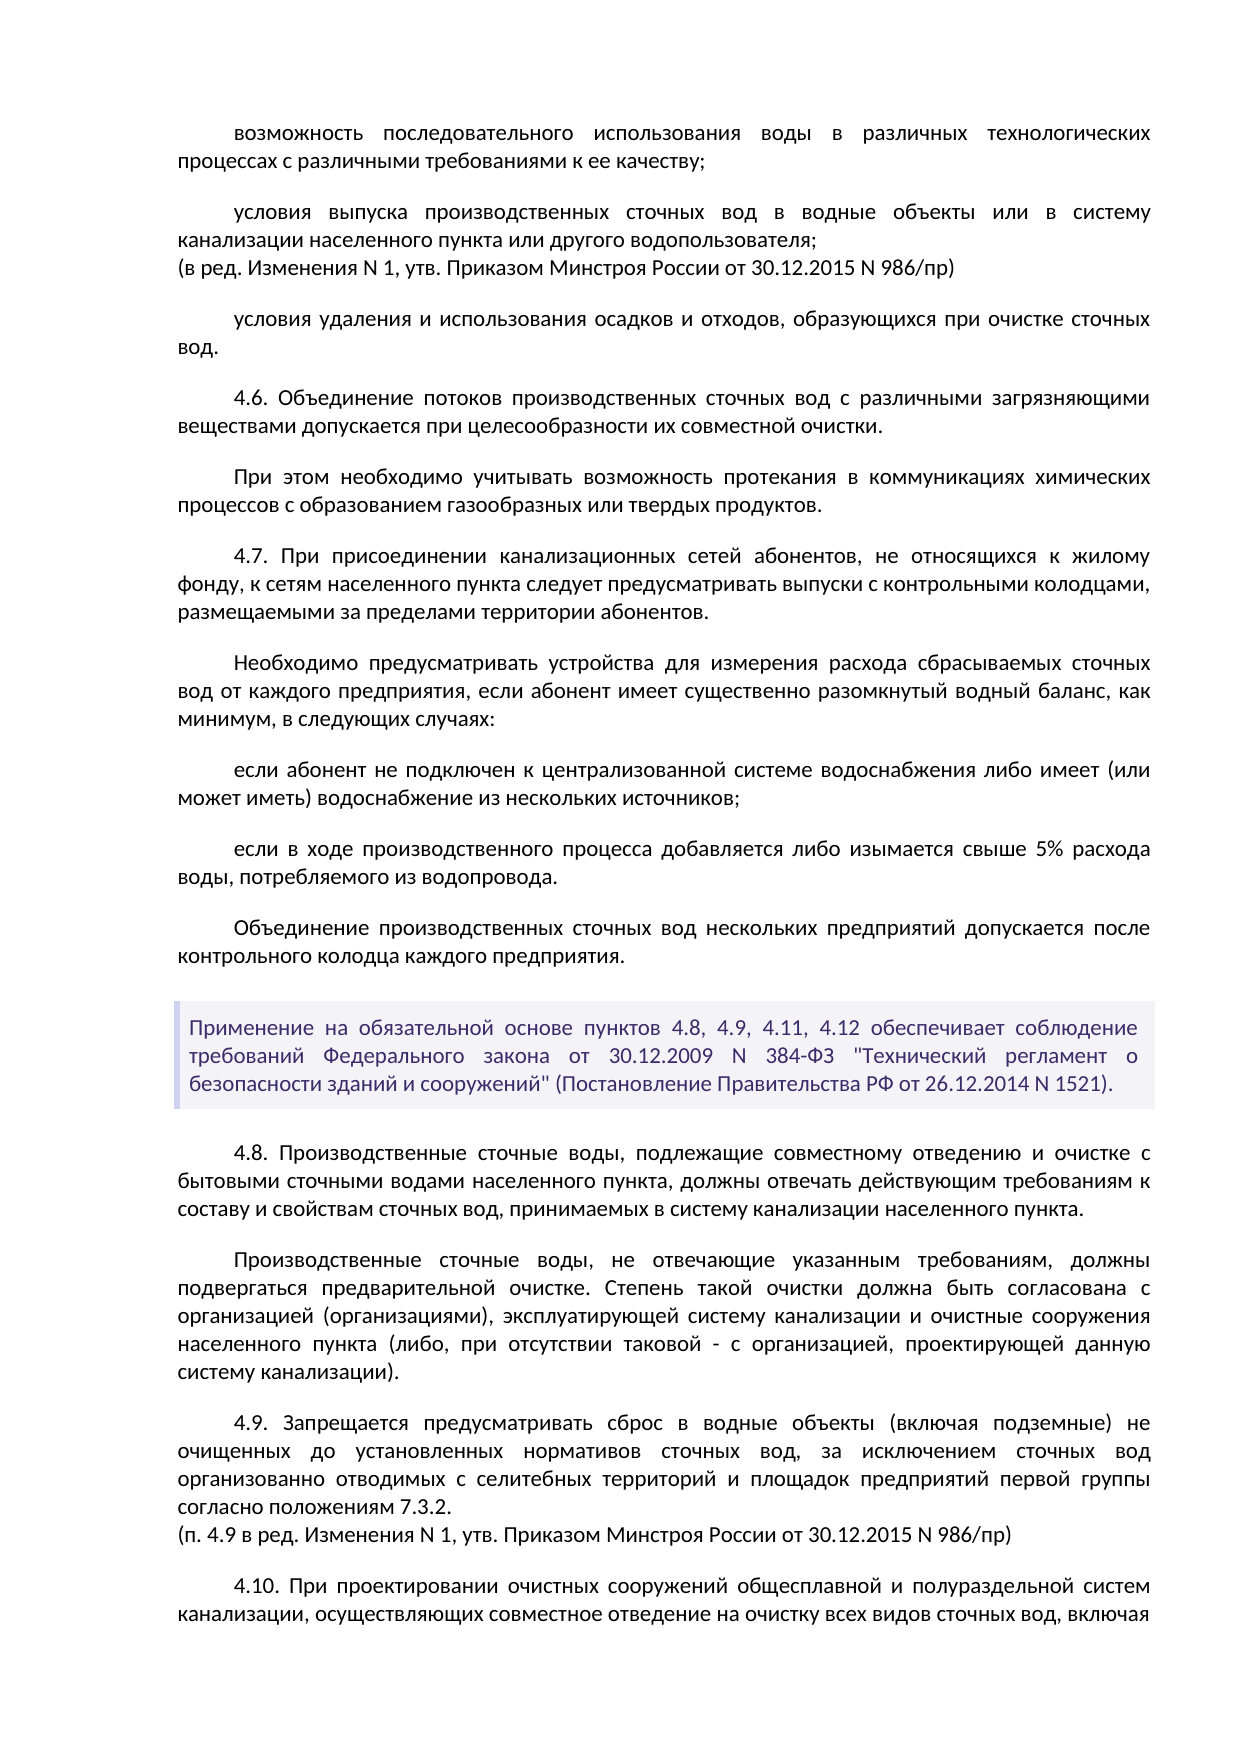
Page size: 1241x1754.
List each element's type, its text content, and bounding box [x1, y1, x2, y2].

text 4.9. Запрещается предусматривать сброс в водные объекты (включая подземные) не очищенных до установленных нормативов сточных вод, за исключением сточных вод организованно отводимых с селитебных территорий и площадок предприятий первой группы согласно положениям 7.3.2. [177, 1408, 1152, 1520]
text если абонент не подключен к централизованной системе водоснабжения либо имеет (или может иметь) водоснабжение из нескольких источников; [177, 755, 1152, 811]
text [177, 1571, 1152, 1627]
table_header Применение на обязательной основе пунктов 4.8, 4.9, 4.11, 4.12 обеспечивает соблюдение требований Федерального закона от 30.12.2009 N 384-ФЗ "Технический регламент о безопасности зданий и сооружений" (Постановление Правительства РФ от 26.12.2014 N 1521). [180, 1001, 1149, 1109]
text 4.8. Производственные сточные воды, подлежащие совместному отведению и очистке с бытовыми сточными водами населенного пункта, должны отвечать действующим требованиям к составу и свойствам сточных вод, принимаемых в систему канализации населенного пункта. [177, 1138, 1152, 1222]
text (в ред. Изменения N 1, утв. Приказом Минстроя России от 30.12.2015 N 986/пр) [177, 253, 1152, 281]
text условия удаления и использования осадков и отходов, образующихся при очистке сточных вод. [177, 304, 1152, 360]
text Производственные сточные воды, не отвечающие указанным требованиям, должны подвергаться предварительной очистке. Степень такой очистки должна быть согласована с организацией (организациями), эксплуатирующей систему канализации и очистные сооружения населенного пункта (либо, при отсутствии таковой - с организацией, проектирующей данную систему канализации). [177, 1245, 1152, 1385]
text Необходимо предусматривать устройства для измерения расхода сбрасываемых сточных вод от каждого предприятия, если абонент имеет существенно разомкнутый водный баланс, как минимум, в следующих случаях: [177, 648, 1152, 732]
text возможность последовательного использования воды в различных технологических процессах с различными требованиями к ее качеству; [177, 118, 1152, 174]
text Объединение производственных сточных вод нескольких предприятий допускается после контрольного колодца каждого предприятия. [177, 913, 1152, 969]
text если в ходе производственного процесса добавляется либо изымается свыше 5% расхода воды, потребляемого из водопровода. [177, 834, 1152, 890]
text 4.7. При присоединении канализационных сетей абонентов, не относящихся к жилому фонду, к сетям населенного пункта следует предусматривать выпуски с контрольными колодцами, размещаемыми за пределами территории абонентов. [177, 541, 1152, 625]
text 4.6. Объединение потоков производственных сточных вод с различными загрязняющими веществами допускается при целесообразности их совместной очистки. [177, 383, 1152, 439]
text При этом необходимо учитывать возможность протекания в коммуникациях химических процессов с образованием газообразных или твердых продуктов. [177, 462, 1152, 518]
text условия выпуска производственных сточных вод в водные объекты или в систему канализации населенного пункта или другого водопользователя; [177, 197, 1152, 253]
text (п. 4.9 в ред. Изменения N 1, утв. Приказом Минстроя России от 30.12.2015 N 986/пр) [177, 1520, 1152, 1548]
